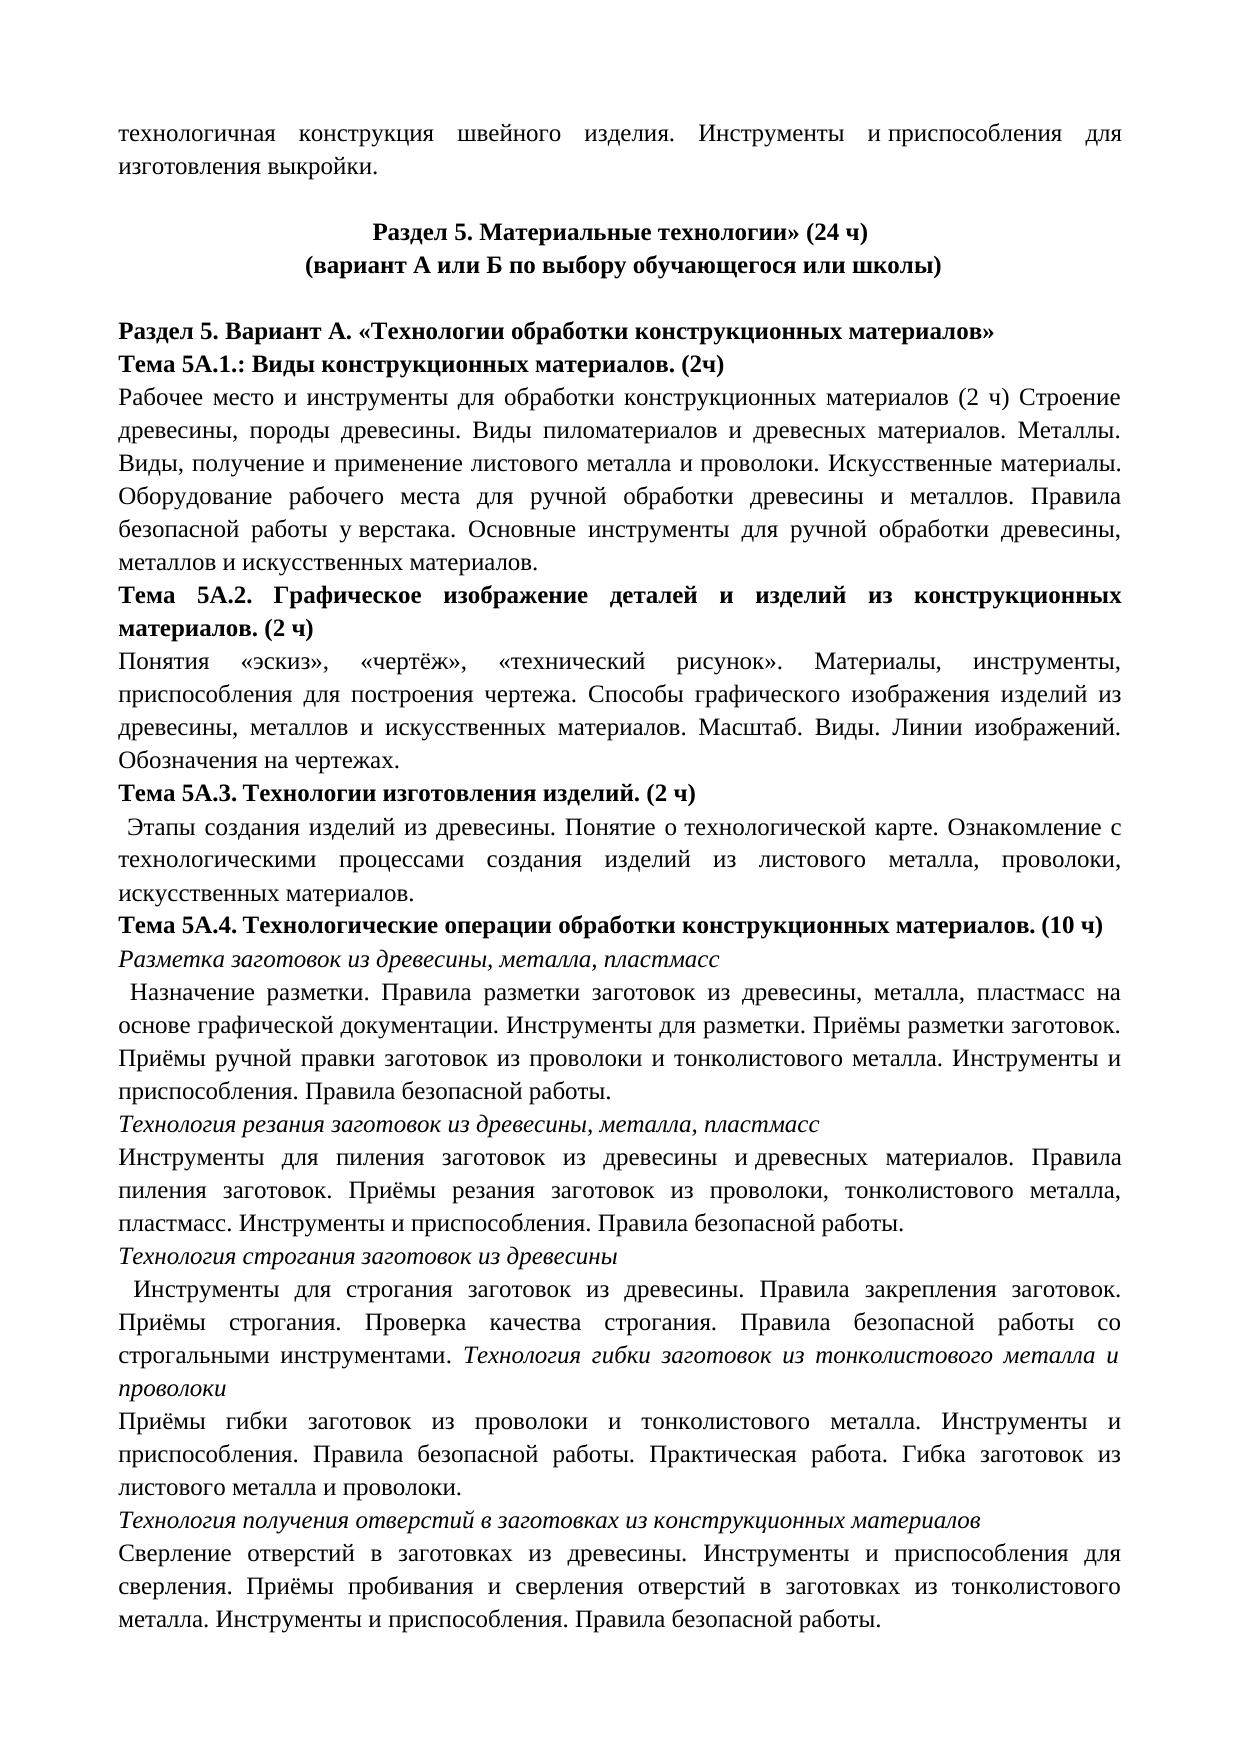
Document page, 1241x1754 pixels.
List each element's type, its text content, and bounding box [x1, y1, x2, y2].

text Раздел 5. Вариант А. «Технологии обработки конструкционных материалов» [118, 316, 1122, 345]
text Тема 5А.3. Технологии изготовления изделий. (2 ч) [118, 778, 1122, 807]
text Этапы создания изделий из древесины. Понятие о технологической карте. Ознакомление с технологическими процессами создания изделий из листового металла, проволоки, искусственных материалов. [118, 812, 1122, 906]
text Сверление отверстий в заготовках из древесины. Инструменты и приспособления для сверления. Приёмы пробивания и сверления отверстий в заготовках из тонколистового металла. Инструменты и приспособления. Правила безопасной работы. [118, 1538, 1122, 1633]
text Приёмы гибки заготовок из проволоки и тонколистового металла. Инструменты и приспособления. Правила безопасной работы. Практическая работа. Гибка заготовок из листового металла и проволоки. [118, 1406, 1122, 1501]
text Технология получения отверстий в заготовках из конструкционных материалов [118, 1505, 1122, 1534]
text Тема 5А.1.: Виды конструкционных материалов. (2ч) [118, 349, 1122, 378]
text Инструменты для строгания заготовок из древесины. Правила закрепления заготовок. Приёмы строгания. Проверка качества строгания. Правила безопасной работы со строгальными инструментами. Технология гибки заготовок из тонколистового металла и проволоки [118, 1274, 1122, 1402]
text (вариант А или Б по выбору обучающегося или школы) [118, 250, 1122, 279]
text Технология строгания заготовок из древесины [118, 1241, 1122, 1269]
text Рабочее место и инструменты для обработки конструкционных материалов (2 ч) Строение древесины, породы древесины. Виды пиломатериалов и древесных материалов. Металлы. Виды, получение и применение листового металла и проволоки. Искусственные материалы. Оборудование рабочего места для ручной обработки древесины и металлов. Правила безопасной работы у верстака. Основные инструменты для ручной обработки древесины, металлов и искусственных материалов. [118, 382, 1122, 576]
text Технология резания заготовок из древесины, металла, пластмасс [118, 1109, 1122, 1137]
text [118, 118, 1122, 180]
text Тема 5А.4. Технологические операции обработки конструкционных материалов. (10 ч) [118, 911, 1122, 939]
text Раздел 5. Материальные технологии» (24 ч) [118, 217, 1122, 246]
text Разметка заготовок из древесины, металла, пластмасс [118, 944, 1122, 972]
text Назначение разметки. Правила разметки заготовок из древесины, металла, пластмасс на основе графической документации. Инструменты для разметки. Приёмы разметки заготовок. Приёмы ручной правки заготовок из проволоки и тонколистового металла. Инструменты и приспособления. Правила безопасной работы. [118, 977, 1122, 1104]
text Инструменты для пиления заготовок из древесины и древесных материалов. Правила пиления заготовок. Приёмы резания заготовок из проволоки, тонколистового металла, пластмасс. Инструменты и приспособления. Правила безопасной работы. [118, 1142, 1122, 1237]
text Понятия «эскиз», «чертёж», «технический рисунок». Материалы, инструменты, приспособления для построения чертежа. Способы графического изображения изделий из древесины, металлов и искусственных материалов. Масштаб. Виды. Линии изображений. Обозначения на чертежах. [118, 646, 1122, 774]
text Тема 5А.2. Графическое изображение деталей и изделий из конструкционных материалов. (2 ч) [118, 580, 1122, 642]
